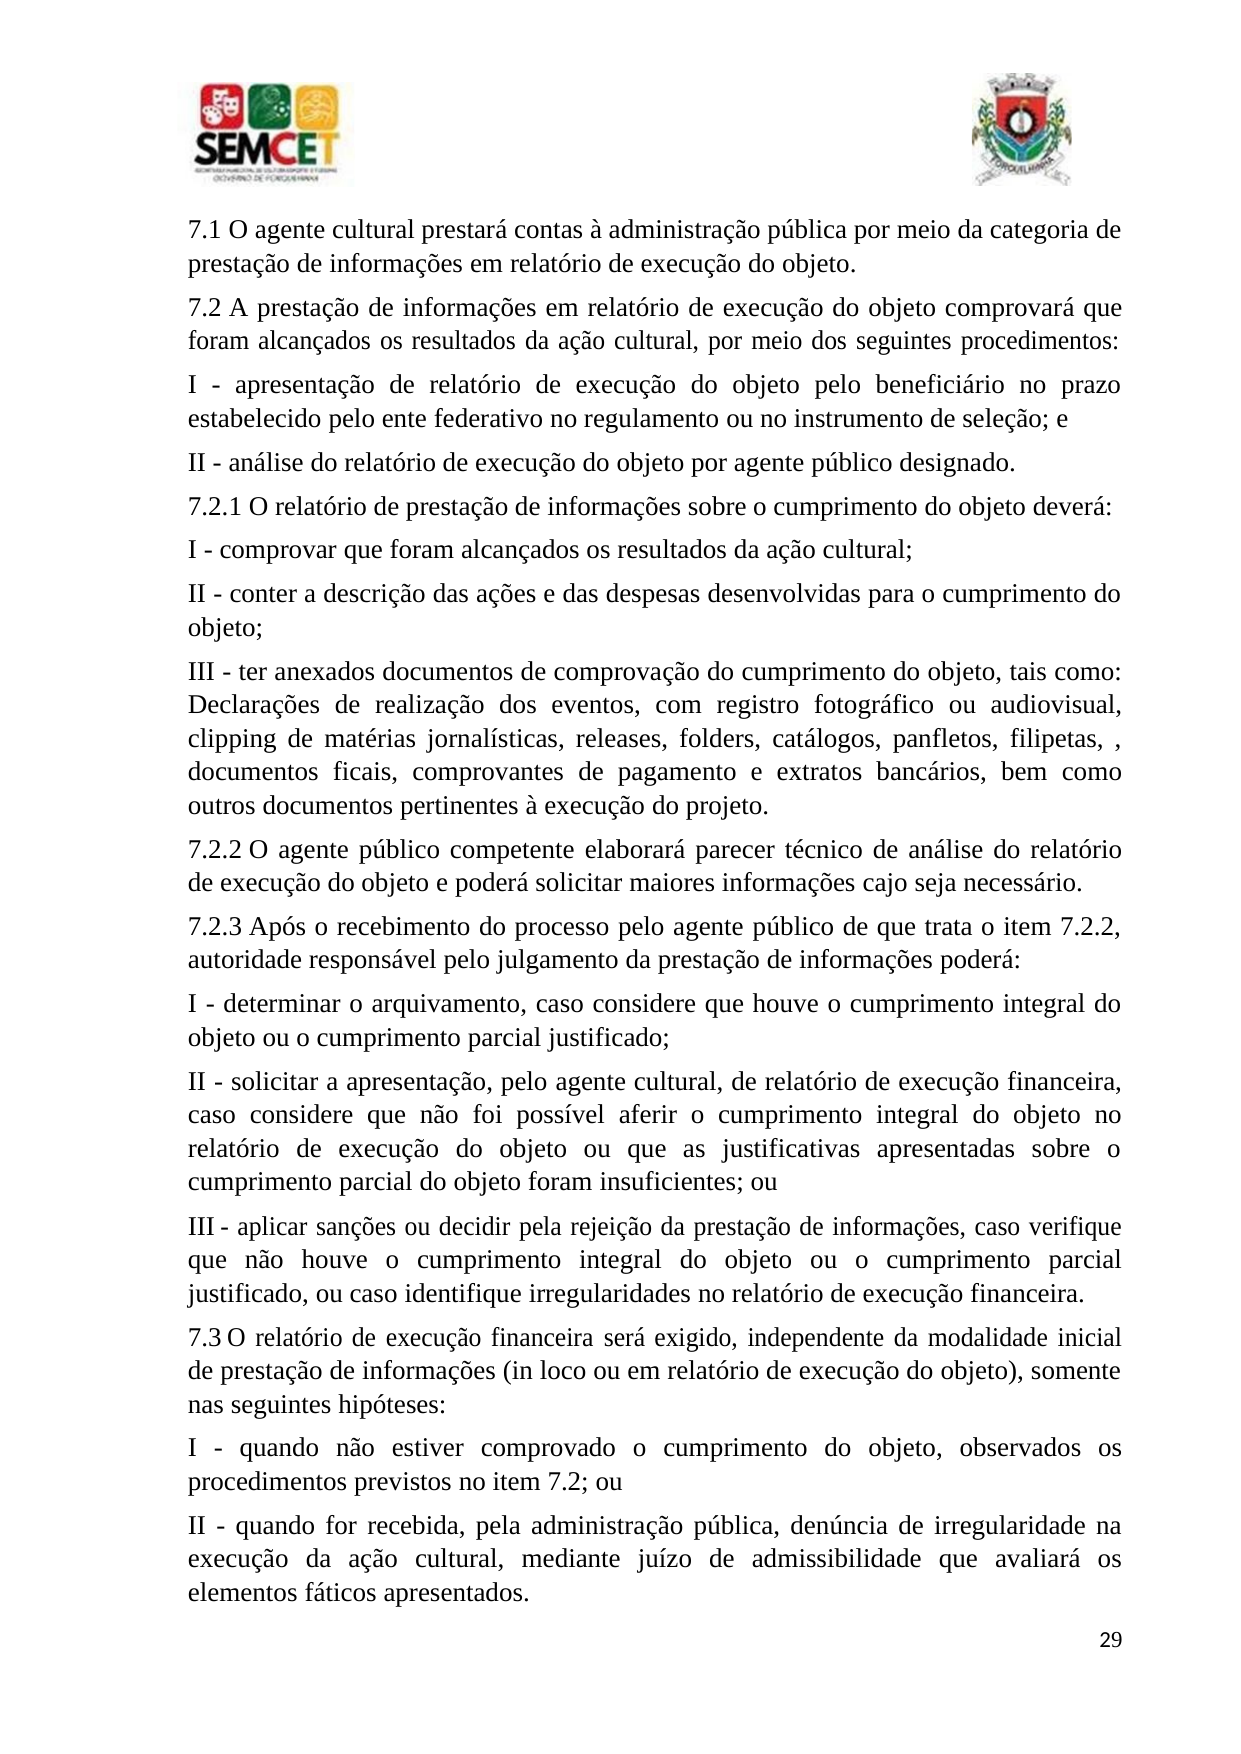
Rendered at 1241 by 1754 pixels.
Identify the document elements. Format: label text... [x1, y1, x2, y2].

list - análise do relatório de execução do objeto por agente público designado. [188, 446, 1221, 477]
list - aplicar sanções ou decidir pela rejeição da prestação de informações, caso verifique que não houve o cumprimento integral do objeto ou o cumprimento parcial justificado, ou caso identifique irregularidades no relatório de execução financeira. [188, 1209, 1122, 1308]
list O agente cultural prestará contas à administração pública por meio da categoria de prestação de informações em relatório de execução do objeto. [188, 213, 1122, 278]
list O relatório de prestação de informações sobre o cumprimento do objeto deverá: I - comprovar que foram alcançados os resultados da ação cultural; [188, 490, 1113, 564]
list - conter a descrição das ações e das despesas desenvolvidas para o cumprimento do objeto; [188, 577, 1122, 642]
list Após o recebimento do processo pelo agente público de que trata o item 7.2.2, autoridade responsável pelo julgamento da prestação de informações poderá: [188, 910, 1122, 975]
list O relatório de execução financeira será exigido, independente da modalidade inicial de prestação de informações (in loco ou em relatório de execução do objeto), somente nas seguintes hipóteses: [188, 1321, 1122, 1419]
list A prestação de informações em relatório de execução do objeto comprovará que foram alcançados os resultados da ação cultural, por meio dos seguintes procedimentos: [188, 291, 1122, 356]
list - quando for recebida, pela administração pública, denúncia de irregularidade na execução da ação cultural, mediante juízo de admissibilidade que avaliará os elementos fáticos apresentados. [188, 1509, 1122, 1607]
list O agente público competente elaborará parecer técnico de análise do relatório de execução do objeto e poderá solicitar maiores informações cajo seja necessário. [188, 833, 1122, 897]
picture [971, 73, 1072, 186]
picture [177, 82, 356, 187]
list - ter anexados documentos de comprovação do cumprimento do objeto, tais como: Declarações de realização dos eventos, com registro fotográfico ou audiovisual, clipping de matérias jornalísticas, releases, folders, catálogos, panfletos, filipetas, , documentos ficais, comprovantes de pagamento e extratos bancários, bem como outros documentos pertinentes à execução do projeto. [188, 655, 1122, 820]
list - solicitar a apresentação, pelo agente cultural, de relatório de execução financeira, caso considere que não foi possível aferir o cumprimento integral do objeto no relatório de execução do objeto ou que as justificativas apresentadas sobre o cumprimento parcial do objeto foram insuficientes; ou [188, 1065, 1122, 1197]
list - quando não estiver comprovado o cumprimento do objeto, observados os procedimentos previstos no item 7.2; ou [188, 1432, 1122, 1496]
list - apresentação de relatório de execução do objeto pelo beneficiário no prazo estabelecido pelo ente federativo no regulamento ou no instrumento de seleção; e [188, 368, 1122, 433]
list - determinar o arquivamento, caso considere que houve o cumprimento integral do objeto ou o cumprimento parcial justificado; [188, 988, 1122, 1052]
